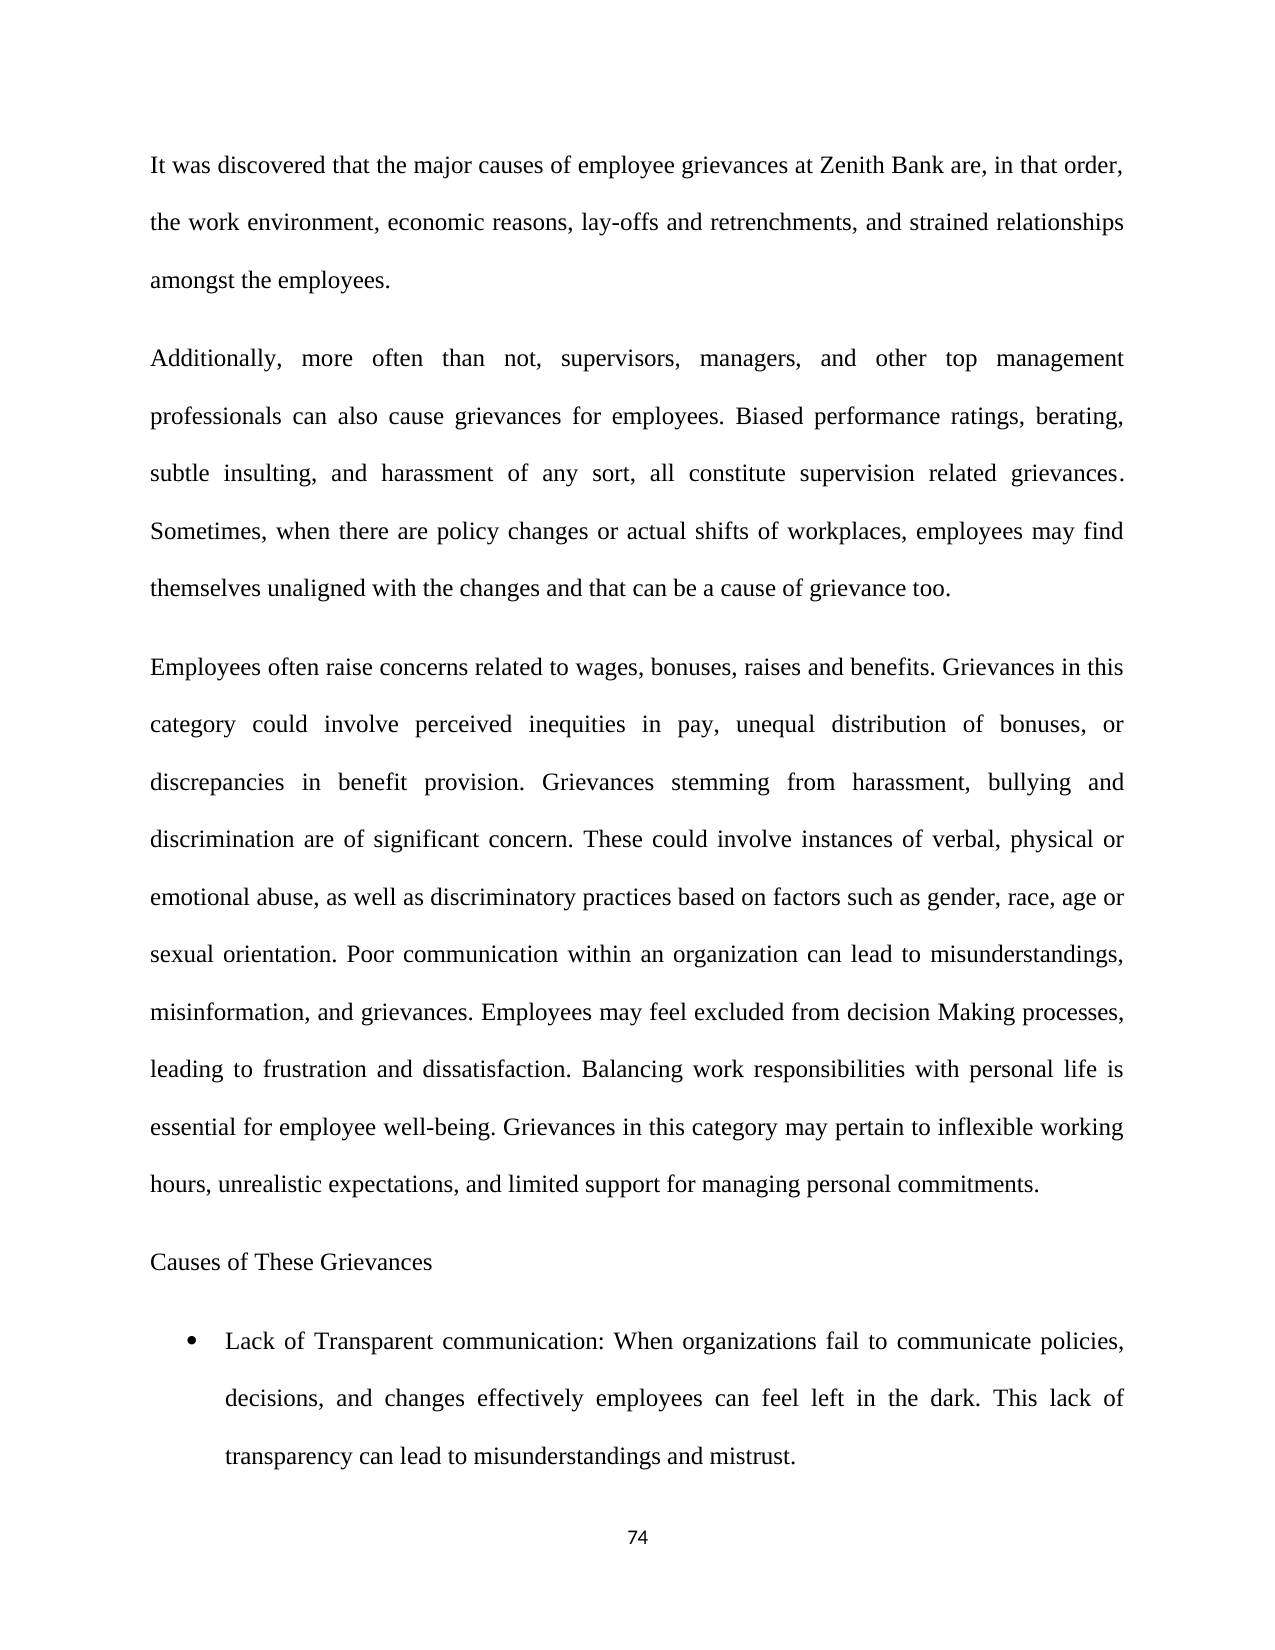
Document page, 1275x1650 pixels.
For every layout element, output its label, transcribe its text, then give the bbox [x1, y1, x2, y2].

text Additionally, more often than not, supervisors, managers, and other top management professionals can also cause grievances for employees. Biased performance ratings, berating, subtle insulting, and harassment of any sort, all constitute supervision related grievances. Sometimes, when there are policy changes or actual shifts of workplaces, employees may find themselves unaligned with the changes and that can be a cause of grievance too. [150, 343, 1125, 401]
text Employees often raise concerns related to wages, bonuses, raises and benefits. Grievances in this category could involve perceived inequities in pay, unequal distribution of bonuses, or discrepancies in benefit provision. Grievances stemming from harassment, bullying and discrimination are of significant concern. These could involve instances of verbal, physical or emotional abuse, as well as discriminatory practices based on factors such as gender, race, age or sexual orientation. Poor communication within an organization can lead to misunderstandings, misinformation, and grievances. Employees may feel excluded from decision Making processes, leading to frustration and dissatisfaction. Balancing work responsibilities with personal life is essential for employee well-being. Grievances in this category may pertain to inflexible working hours, unrealistic expectations, and limited support for managing personal commitments. [150, 652, 1125, 1198]
text Additionally, more often than not, supervisors, managers, and other top management professionals can also cause grievances for employees. Biased performance ratings, berating, subtle insulting, and harassment of any sort, all constitute supervision related grievances. Sometimes, when there are policy changes or actual shifts of workplaces, employees may find themselves unaligned with the changes and that can be a cause of grievance too. [150, 429, 1125, 516]
text Causes of These Grievances [150, 1247, 1125, 1276]
text Additionally, more often than not, supervisors, managers, and other top management professionals can also cause grievances for employees. Biased performance ratings, berating, subtle insulting, and harassment of any sort, all constitute supervision related grievances. Sometimes, when there are policy changes or actual shifts of workplaces, employees may find themselves unaligned with the changes and that can be a cause of grievance too. [150, 544, 1125, 602]
list Lack of Transparent communication: When organizations fail to communicate policies, decisions, and changes effectively employees can feel left in the dark. This lack of transparency can lead to misunderstandings and mistrust. [187, 1326, 1125, 1469]
text It was discovered that the major causes of employee grievances at Zenith Bank are, in that order, the work environment, economic reasons, lay-offs and retrenchments, and strained relationships amongst the employees. [150, 150, 1125, 294]
